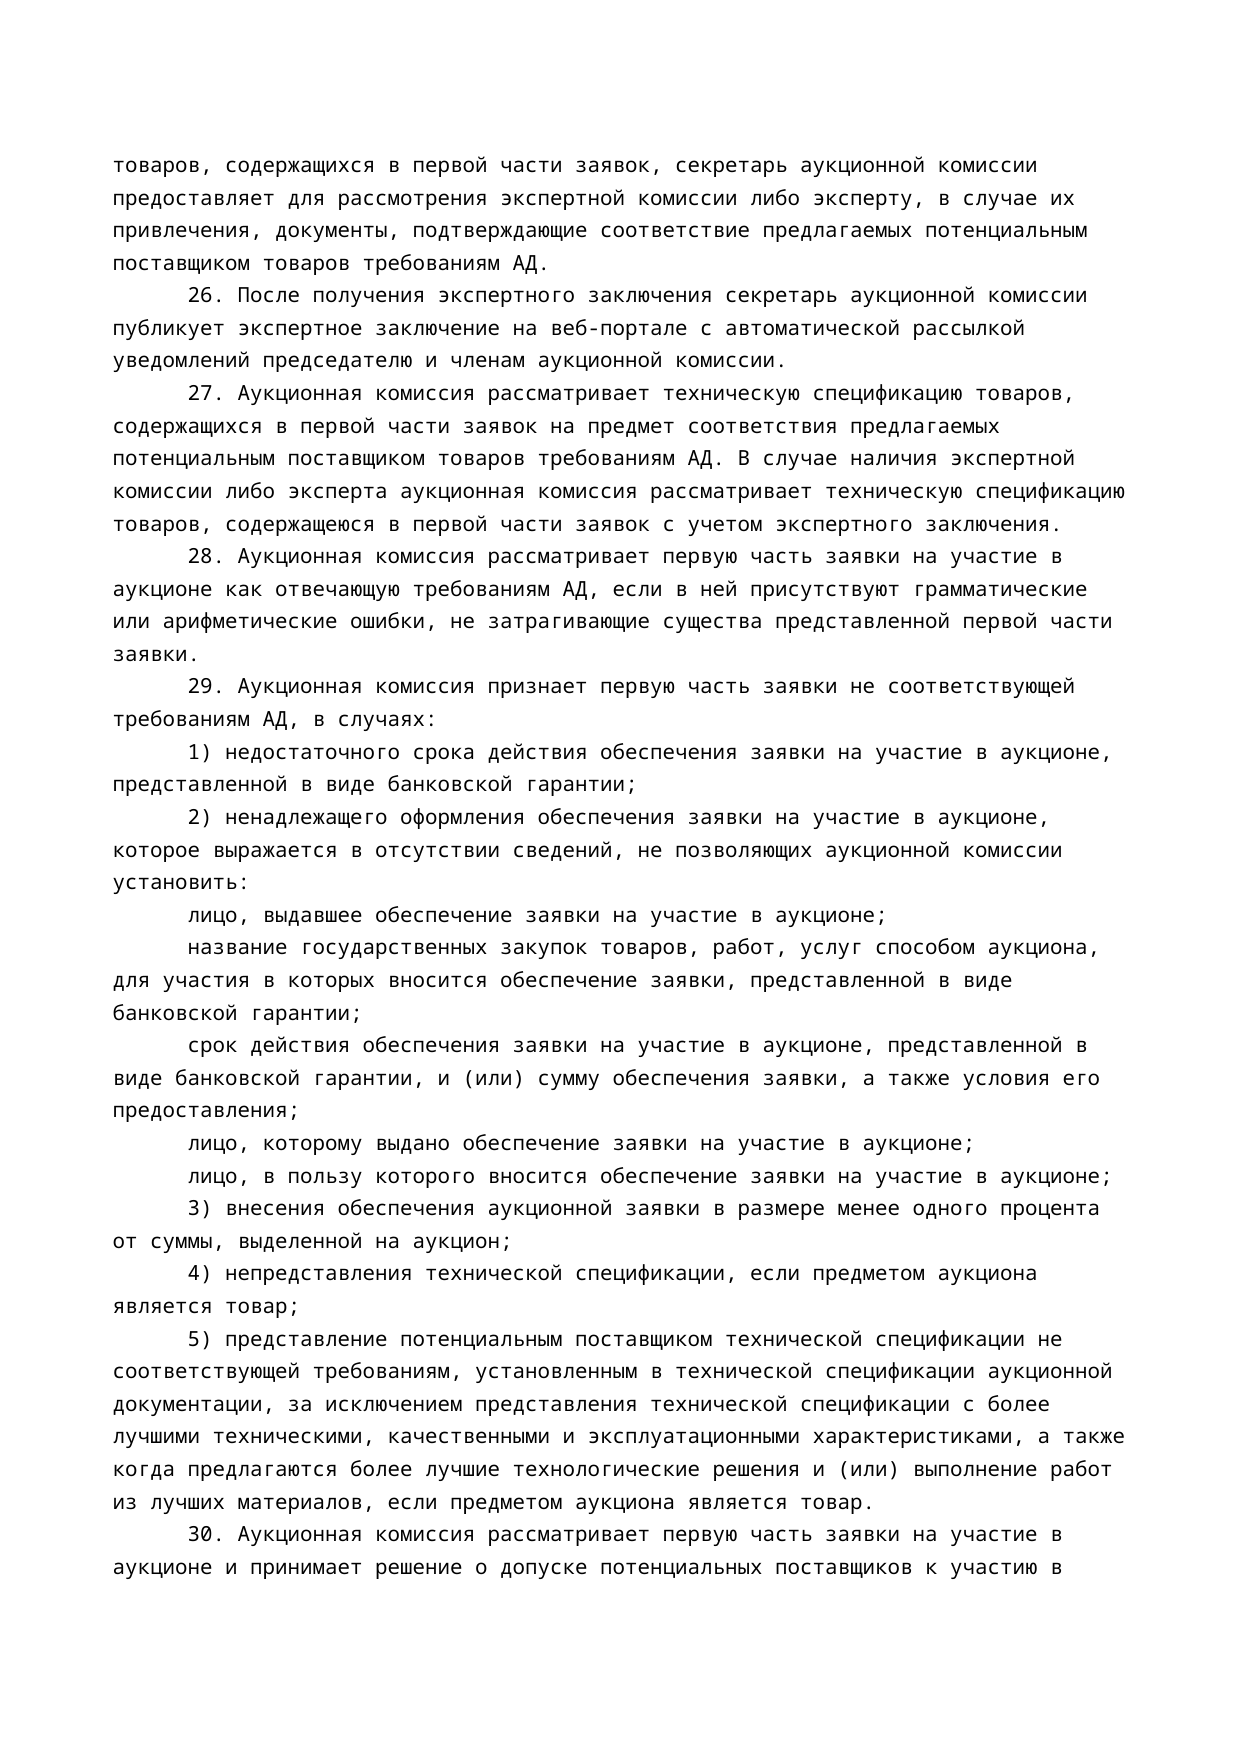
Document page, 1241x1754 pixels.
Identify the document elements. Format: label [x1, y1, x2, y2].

text [112, 150, 1128, 1580]
